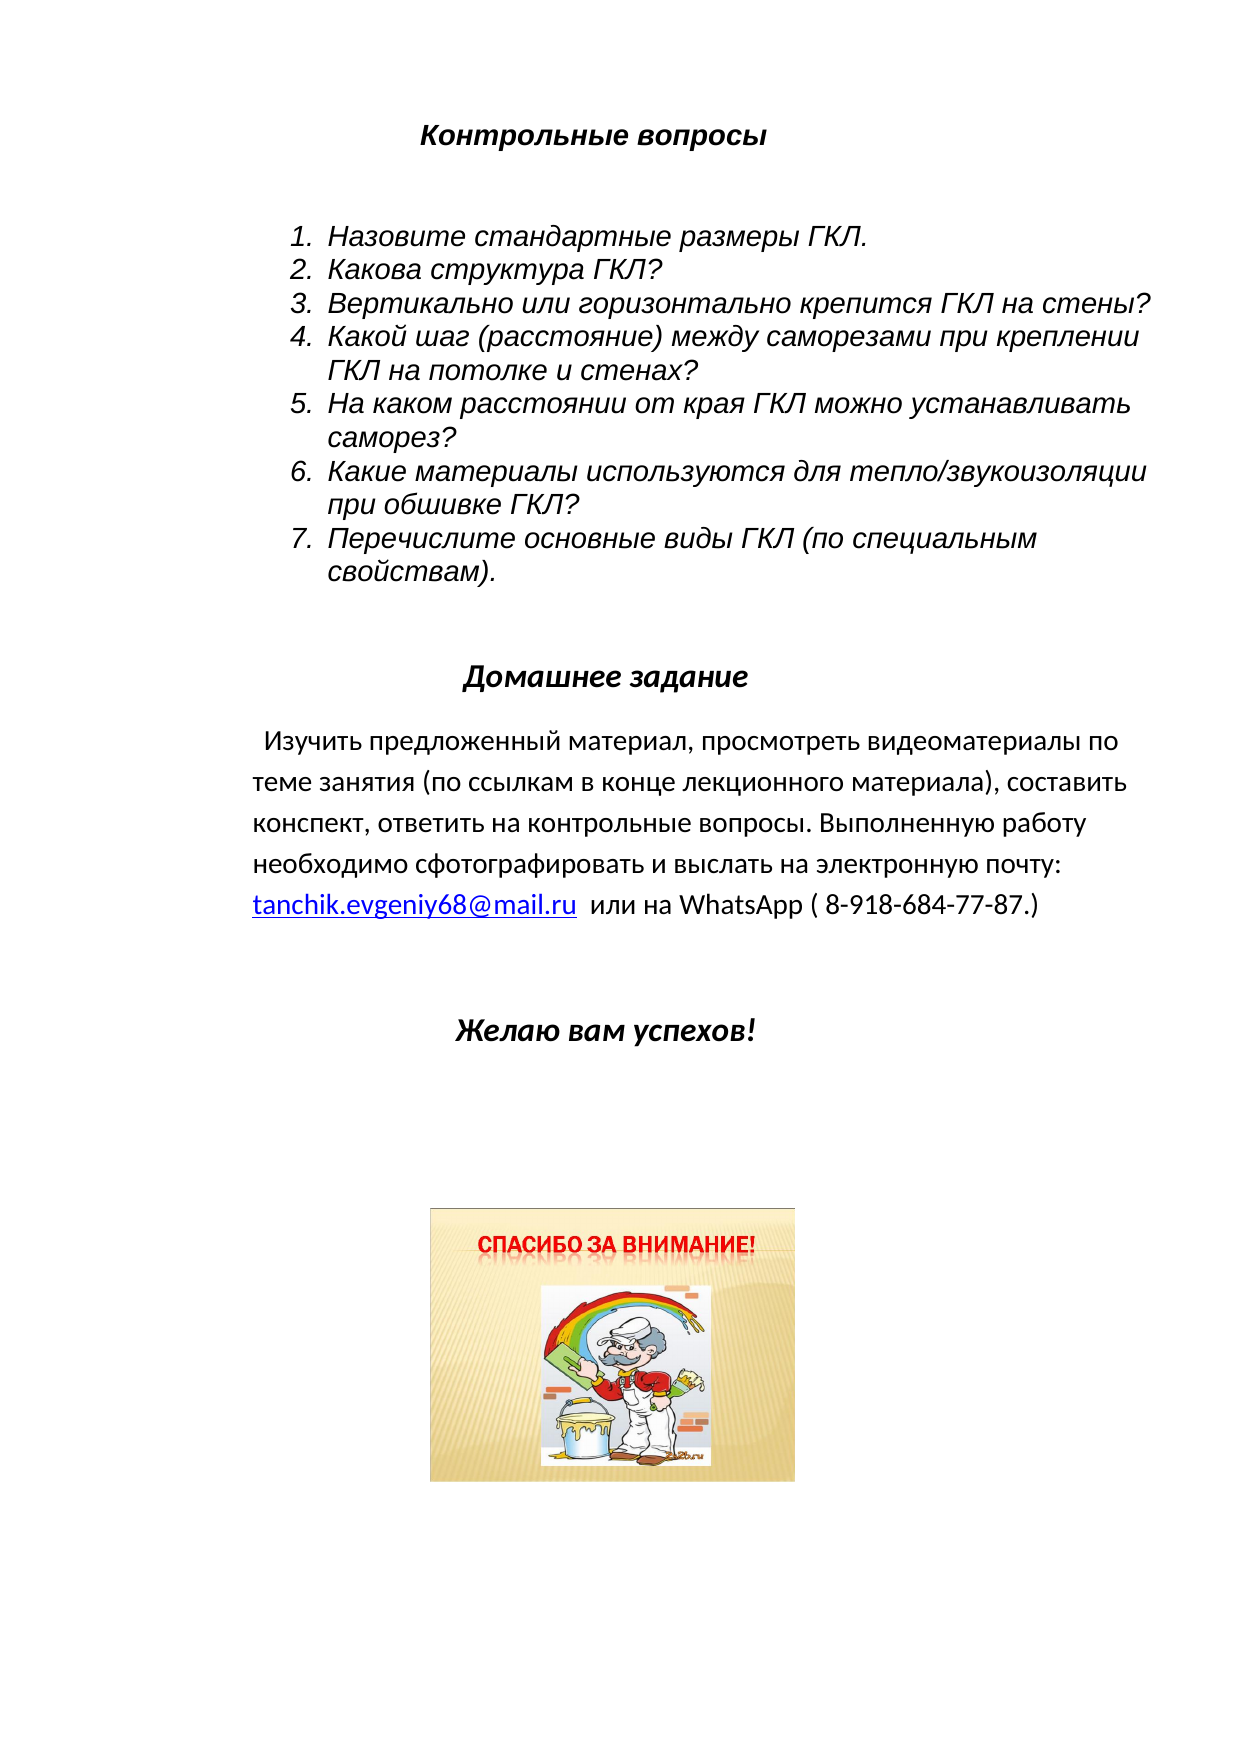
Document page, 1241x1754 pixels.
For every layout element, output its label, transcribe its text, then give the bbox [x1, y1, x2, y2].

list Какие материалы используются для тепло/звукоизоляции при обшивке ГКЛ? [290, 453, 1152, 521]
list Какова структура ГКЛ? [290, 252, 1152, 286]
list Вертикально или горизонтально крепится ГКЛ на стены? [290, 286, 1152, 319]
list Назовите стандартные размеры ГКЛ. [290, 219, 1152, 252]
text Домашнее задание [252, 655, 1152, 696]
text Контрольные вопросы [177, 118, 1152, 152]
picture [430, 1208, 795, 1482]
list Какой шаг (расстояние) между саморезами при креплении ГКЛ на потолке и стенах? [290, 319, 1152, 386]
list На каком расстоянии от края ГКЛ можно устанавливать саморез? [290, 386, 1152, 453]
list Желаю вам успехов! [252, 1009, 1152, 1050]
list Перечислите основные виды ГКЛ (по специальным свойствам). [290, 521, 1152, 588]
list Изучить предложенный материал, просмотреть видеоматериалы по теме занятия (по ссылкам в конце лекционного материала), составить конспект, ответить на контрольные вопросы. Выполненную работу необходимо сфотографировать и выслать на электронную почту: tanchik.evgeniy68@mail.ru или на WhatsApp ( 8-918-684-77-87.) [252, 722, 1152, 922]
